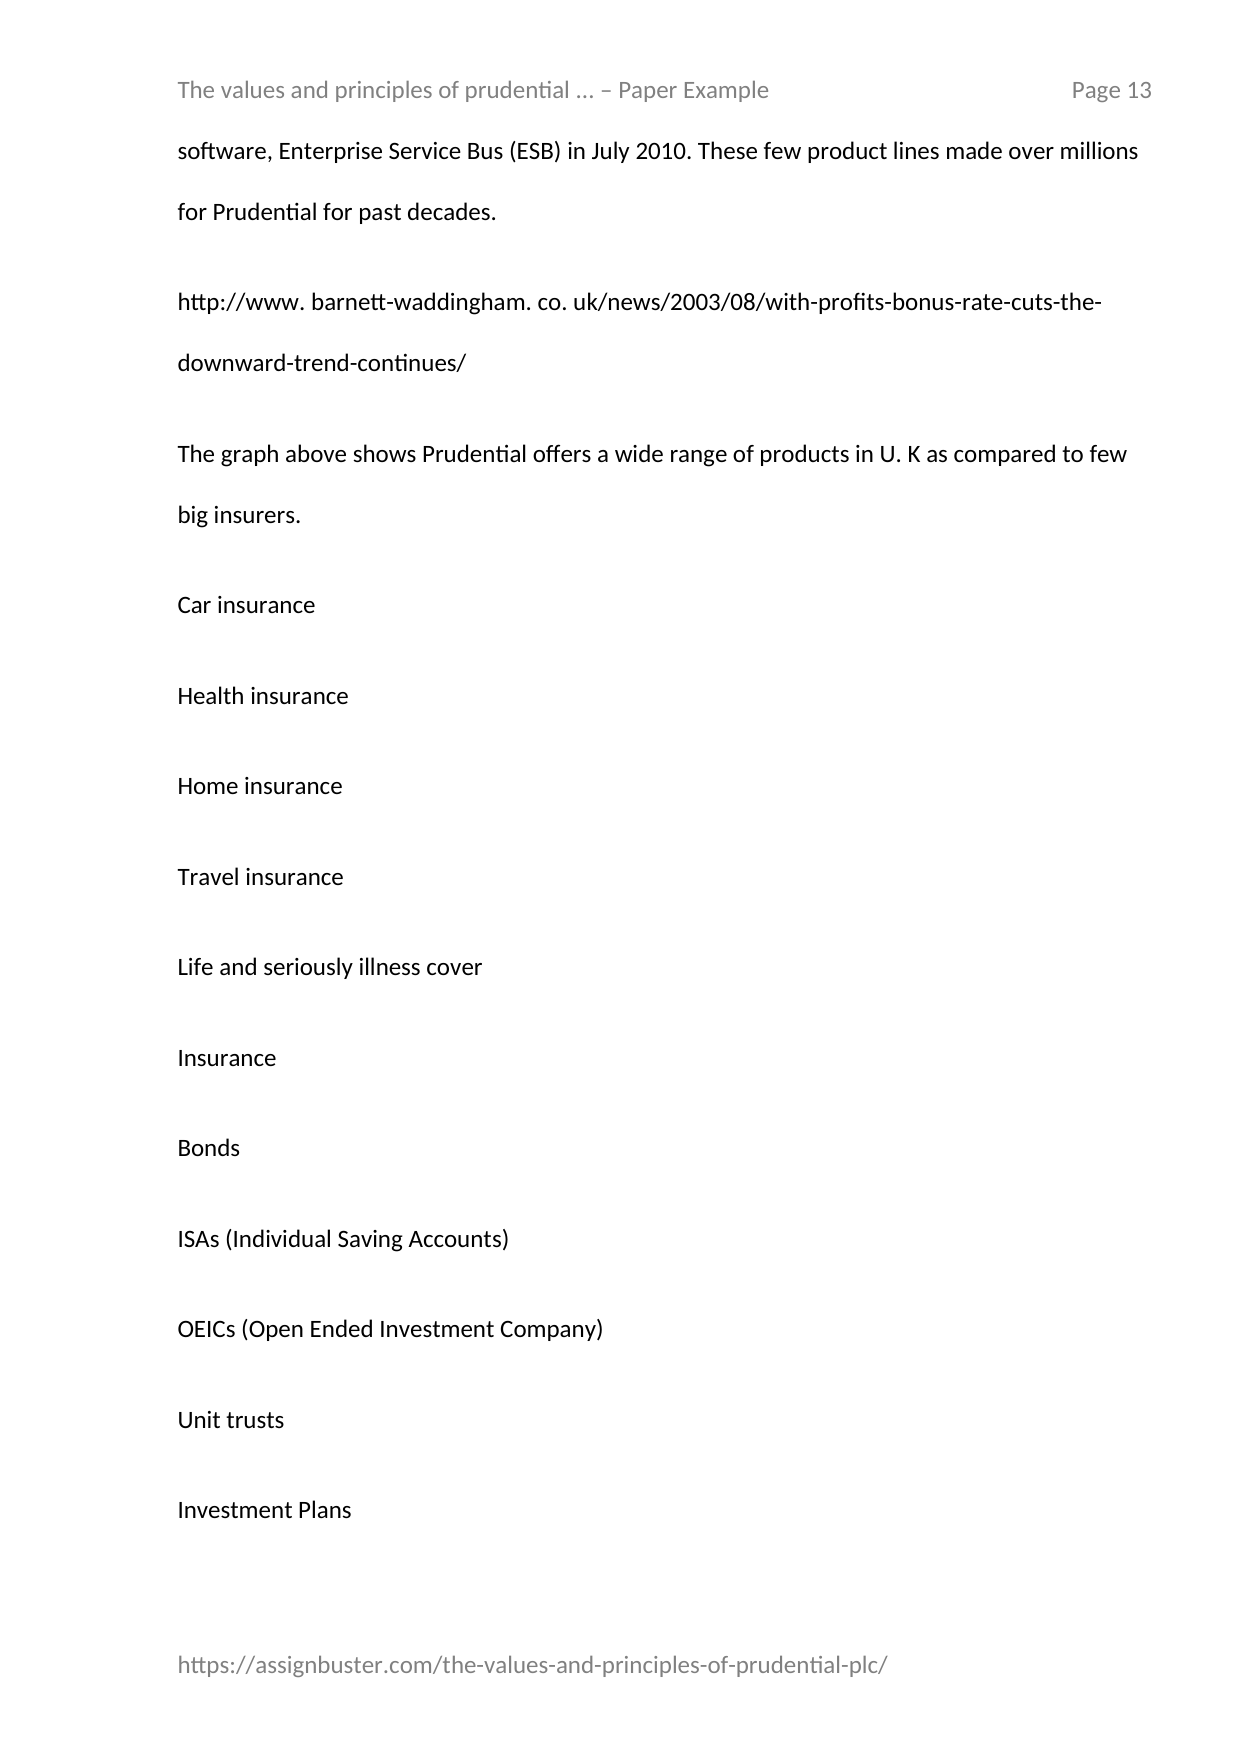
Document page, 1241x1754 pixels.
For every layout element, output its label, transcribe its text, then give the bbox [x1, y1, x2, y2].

text Investment Plans [177, 1495, 1152, 1525]
text Health insurance [177, 680, 1152, 711]
text Travel insurance [177, 861, 1152, 892]
text Home insurance [177, 771, 1152, 801]
text Unit trusts [177, 1404, 1152, 1435]
text http://www. barnett-waddingham. co. uk/news/2003/08/with-profits-bonus-rate-cuts-the-downward-trend-continues/ [177, 286, 1152, 378]
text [177, 135, 1152, 226]
text Life and seriously illness cover [177, 952, 1152, 982]
text ISAs (Individual Saving Accounts) [177, 1223, 1152, 1254]
text Car insurance [177, 589, 1152, 620]
text The graph above shows Prudential offers a wide range of products in U. K as compared to few big insurers. [177, 438, 1152, 529]
text Insurance [177, 1042, 1152, 1073]
text OEICs (Open Ended Investment Company) [177, 1314, 1152, 1344]
text Bonds [177, 1133, 1152, 1163]
